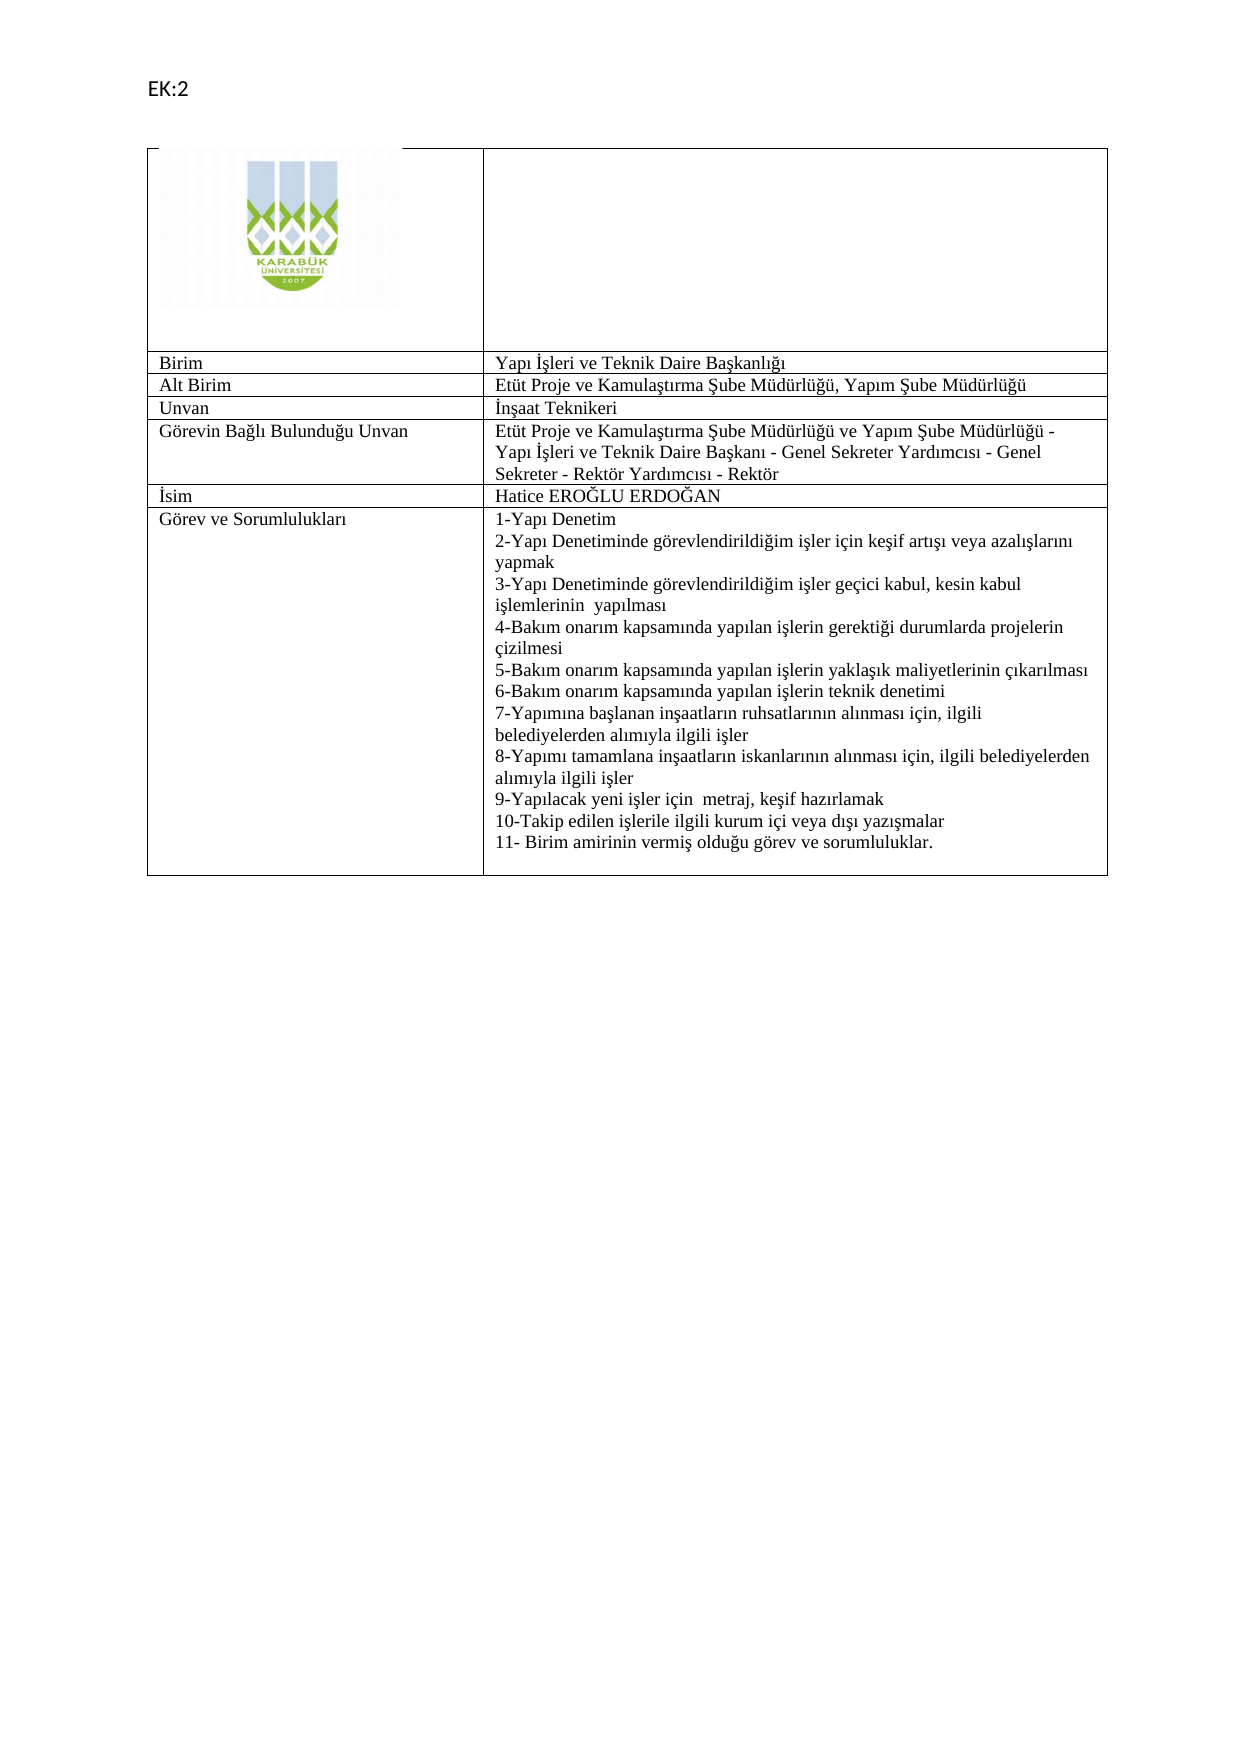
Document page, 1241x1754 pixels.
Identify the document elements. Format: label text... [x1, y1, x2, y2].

table_cell Hatice EROĞLU ERDOĞAN [484, 485, 1107, 507]
picture [158, 148, 403, 308]
table_header [484, 149, 1107, 351]
table_cell Görevin Bağlı Bulunduğu Unvan [148, 420, 483, 484]
table_cell İnşaat Teknikeri [484, 397, 1107, 418]
table_cell Birim [148, 352, 483, 373]
table_cell Alt Birim [148, 374, 483, 396]
table_cell Unvan [148, 397, 483, 418]
table_header [148, 149, 483, 351]
table_cell Yapı İşleri ve Teknik Daire Başkanlığı [484, 352, 1107, 373]
table_cell 1-Yapı Denetim 2-Yapı Denetiminde görevlendirildiğim işler için keşif artışı veya azalışlarını yapmak 3-Yapı Denetiminde görevlendirildiğim işler geçici kabul, kesin kabul işlemlerinin yapılması 4-Bakım onarım kapsamında yapılan işlerin gerektiği durumlarda projelerin çizilmesi 5-Bakım onarım kapsamında yapılan işlerin yaklaşık maliyetlerinin çıkarılması 6-Bakım onarım kapsamında yapılan işlerin teknik denetimi 7-Yapımına başlanan inşaatların ruhsatlarının alınması için, ilgili belediyelerden alımıyla ilgili işler 8-Yapımı tamamlana inşaatların iskanlarının alınması için, ilgili belediyelerden alımıyla ilgili işler 9-Yapılacak yeni işler için metraj, keşif hazırlamak 10-Takip edilen işlerile ilgili kurum içi veya dışı yazışmalar 11- Birim amirinin vermiş olduğu görev ve sorumluluklar. [484, 508, 1107, 874]
table_cell Etüt Proje ve Kamulaştırma Şube Müdürlüğü ve Yapım Şube Müdürlüğü - Yapı İşleri ve Teknik Daire Başkanı - Genel Sekreter Yardımcısı - Genel Sekreter - Rektör Yardımcısı - Rektör [484, 420, 1107, 484]
table_cell İsim [148, 485, 483, 507]
table_cell Görev ve Sorumlulukları [148, 508, 483, 874]
table_cell Etüt Proje ve Kamulaştırma Şube Müdürlüğü, Yapım Şube Müdürlüğü [484, 374, 1107, 396]
